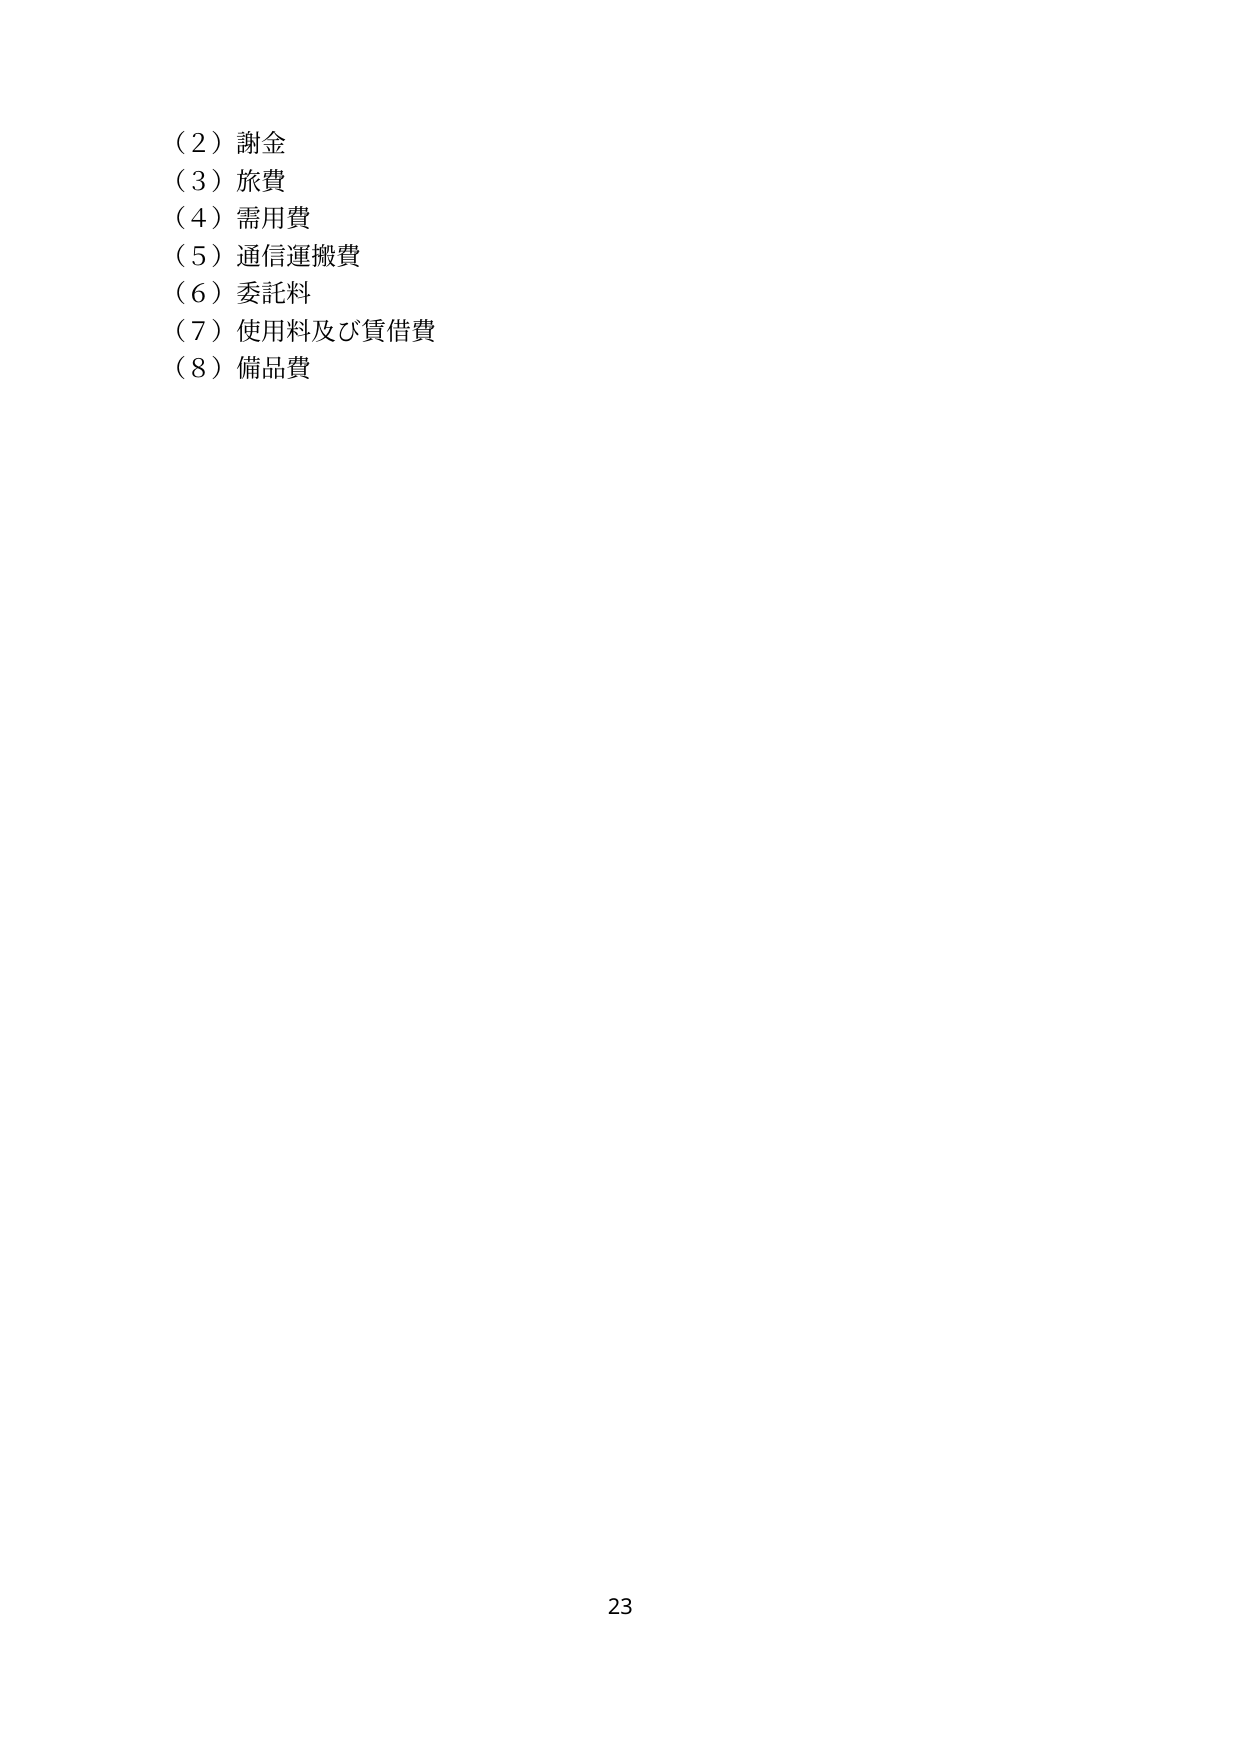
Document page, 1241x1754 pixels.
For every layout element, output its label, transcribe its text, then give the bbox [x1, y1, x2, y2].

text （７）使用料及び賃借費 [136, 311, 1104, 348]
text （６）委託料 [136, 273, 1104, 311]
text （３）旅費 [136, 161, 1104, 198]
text （８）備品費 [136, 348, 1104, 386]
text （４）需用費 [136, 198, 1104, 236]
text （５）通信運搬費 [136, 236, 1104, 273]
text （２）謝金 [136, 123, 1104, 161]
